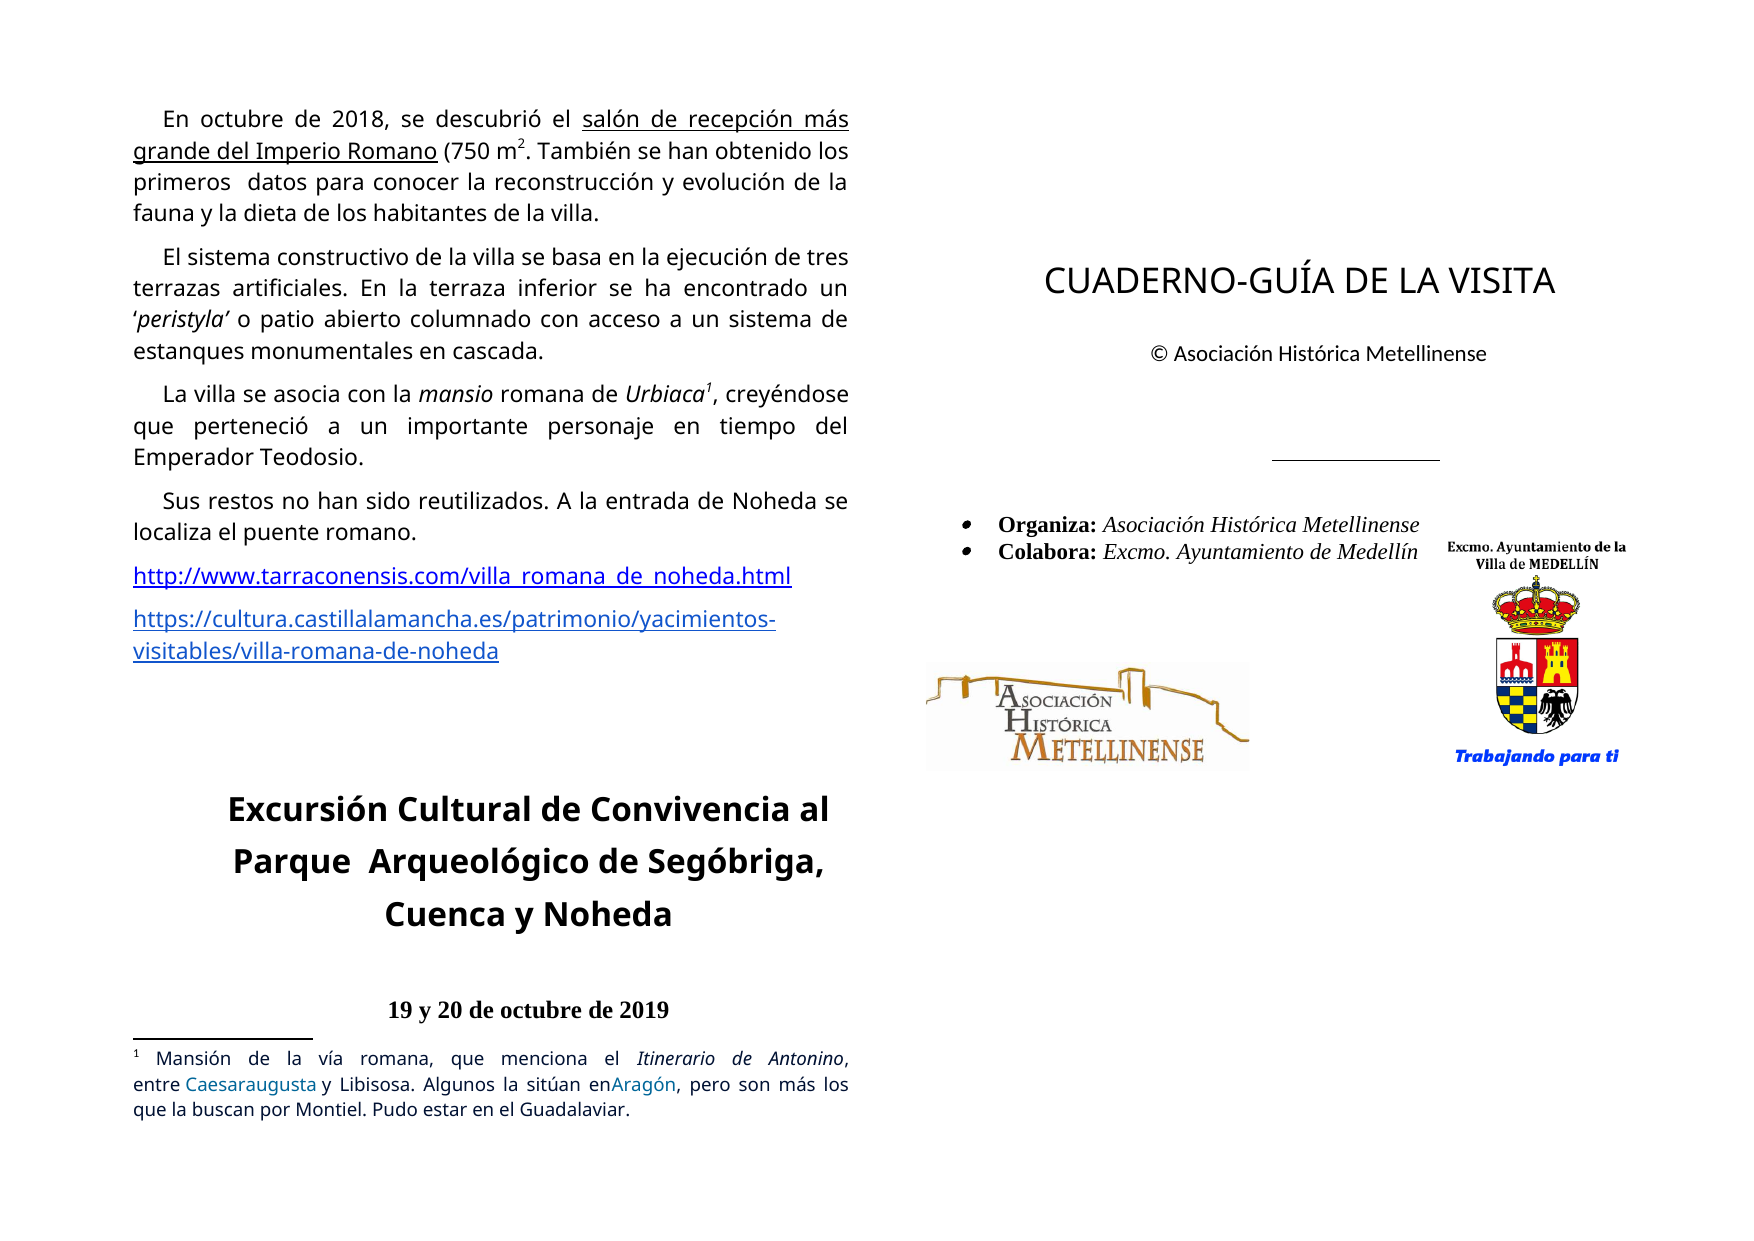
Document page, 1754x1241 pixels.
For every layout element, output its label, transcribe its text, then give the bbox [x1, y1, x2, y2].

list © Asociación Histórica Metellinense [998, 339, 1639, 368]
text En octubre de 2018, se descubrió el salón de recepción más grande del Imperio Romano (750 m2. También se han obtenido los primeros datos para conocer la reconstrucción y evolución de la fauna y la dieta de los habitantes de la villa. [133, 103, 849, 228]
text La villa se asocia con la mansio romana de Urbiaca, creyéndose que perteneció a un importante personaje en tiempo del Emperador Teodosio. [133, 378, 849, 472]
text El sistema constructivo de la villa se basa en la ejecución de tres terrazas artificiales. En la terraza inferior se ha encontrado un ‘peristyla’ o patio abierto columnado con acceso a un sistema de estanques monumentales en cascada. [133, 241, 849, 366]
list Parque Arqueológico de Segóbriga, [208, 838, 849, 884]
list Colabora: Excmo. Ayuntamiento de Medellín [960, 538, 1639, 564]
list 19 y 20 de octubre de 2019 [208, 995, 849, 1024]
picture [1440, 539, 1628, 766]
list Excursión Cultural de Convivencia al [208, 786, 849, 831]
text Sus restos no han sido reutilizados. A la entrada de Noheda se localiza el puente romano. [133, 485, 849, 547]
text http://www.tarraconensis.com/villa_romana_de_noheda.html [133, 560, 849, 591]
list Cuenca y Noheda [208, 890, 849, 936]
text CUADERNO-GUÍA DE LA VISITA [960, 255, 1639, 304]
list Organiza: Asociación Histórica Metellinense [960, 511, 1639, 538]
text https://cultura.castillalamancha.es/patrimonio/yacimientos-visitables/villa-romana-de-noheda [133, 603, 849, 666]
picture [925, 662, 1250, 771]
